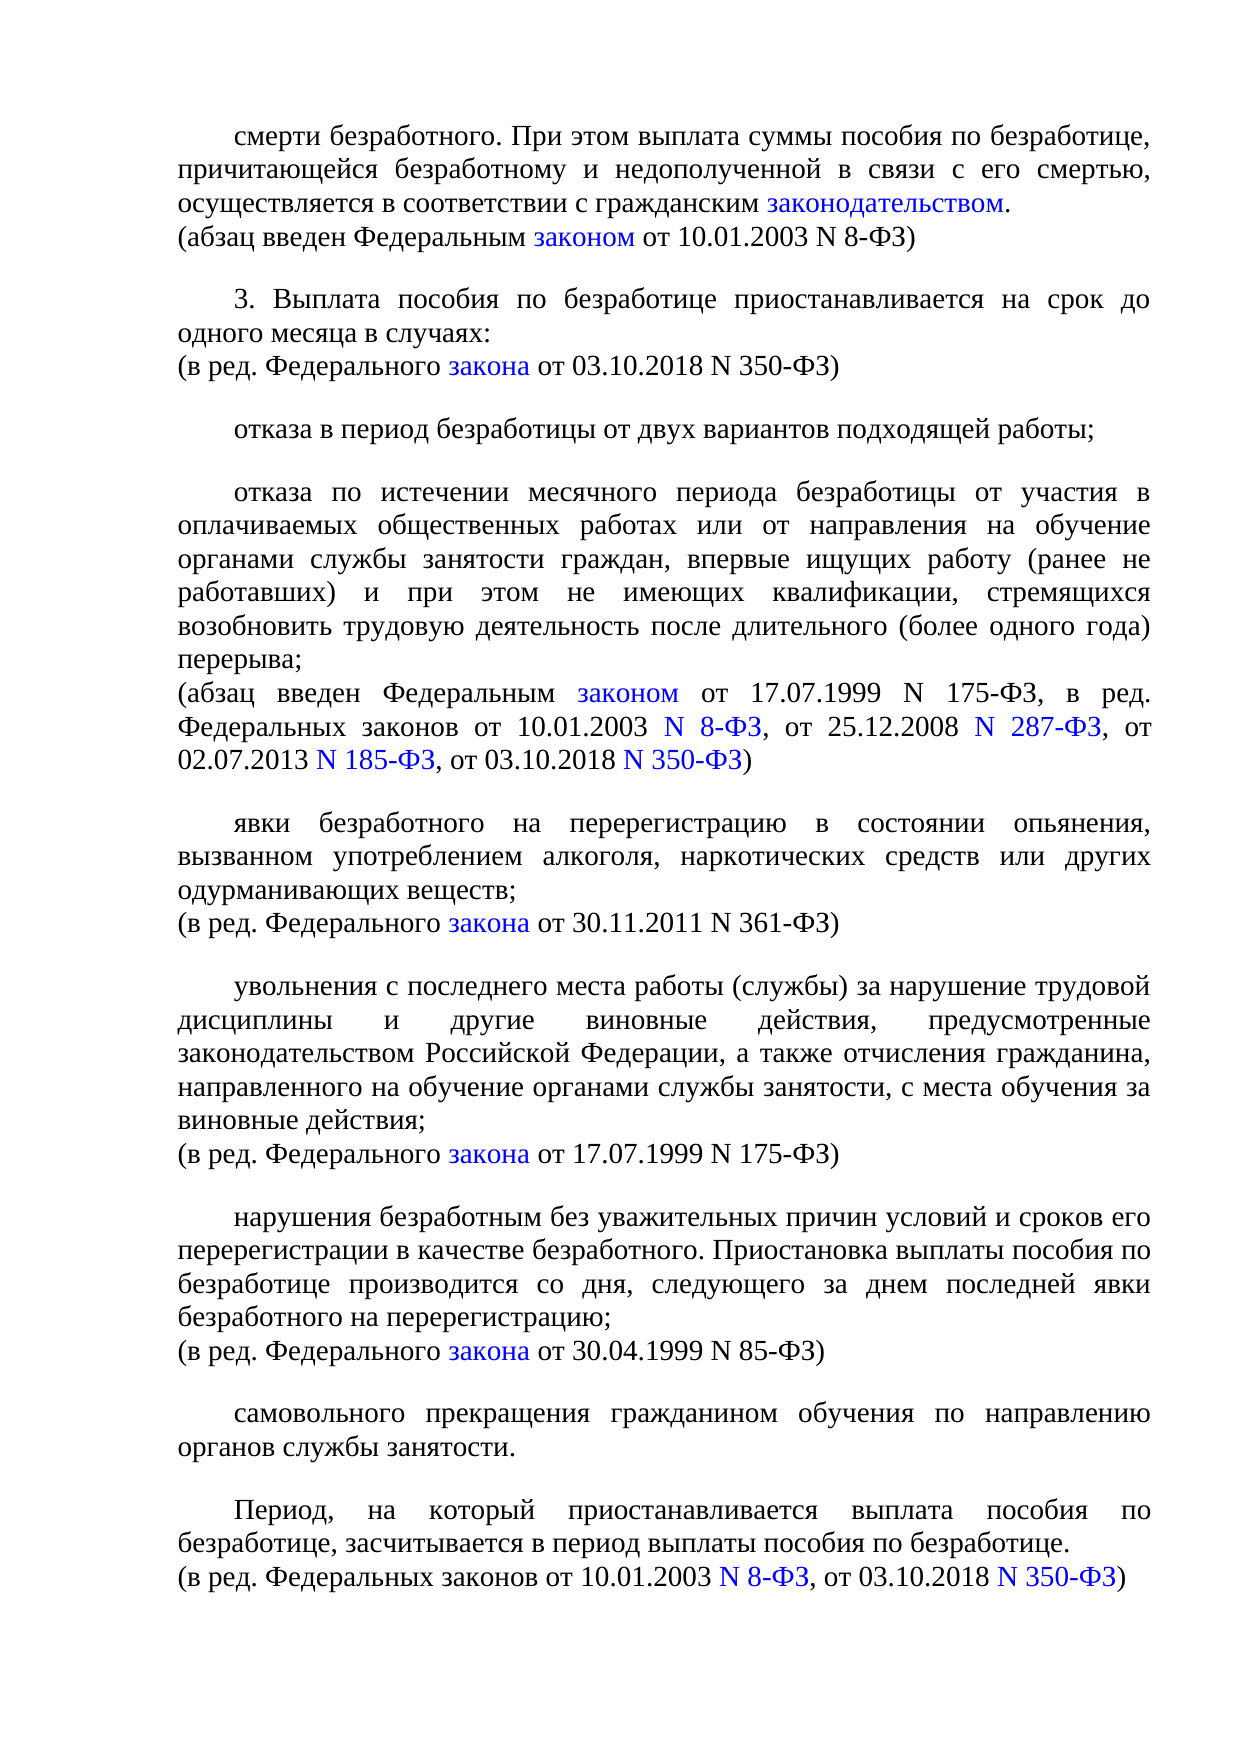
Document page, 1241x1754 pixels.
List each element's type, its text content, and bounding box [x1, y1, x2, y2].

text отказа в период безработицы от двух вариантов подходящей работы; [177, 411, 1152, 445]
text (в ред. Федерального закона от 30.04.1999 N 85-ФЗ) [177, 1333, 1152, 1366]
text явки безработного на перерегистрацию в состоянии опьянения, вызванном употреблением алкоголя, наркотических средств или других одурманивающих веществ; [177, 805, 1152, 906]
text нарушения безработным без уважительных причин условий и сроков его перерегистрации в качестве безработного. Приостановка выплаты пособия по безработице производится со дня, следующего за днем последней явки безработного на перерегистрацию; [177, 1199, 1152, 1333]
text 3. Выплата пособия по безработице приостанавливается на срок до одного месяца в случаях: [177, 281, 1152, 348]
text (в ред. Федеральных законов от 10.01.2003 N 8-ФЗ, от 03.10.2018 N 350-ФЗ) [177, 1559, 1152, 1592]
text (абзац введен Федеральным законом от 10.01.2003 N 8-ФЗ) [177, 219, 1152, 252]
text увольнения с последнего места работы (службы) за нарушение трудовой дисциплины и другие виновные действия, предусмотренные законодательством Российской Федерации, а также отчисления гражданина, направленного на обучение органами службы занятости, с места обучения за виновные действия; [177, 968, 1152, 1136]
text смерти безработного. При этом выплата суммы пособия по безработице, причитающейся безработному и недополученной в связи с его смертью, осуществляется в соответствии с гражданским законодательством. [177, 118, 1152, 219]
text отказа по истечении месячного периода безработицы от участия в оплачиваемых общественных работах или от направления на обучение органами службы занятости граждан, впервые ищущих работу (ранее не работавших) и при этом не имеющих квалификации, стремящихся возобновить трудовую деятельность после длительного (более одного года) перерыва; [177, 474, 1152, 675]
text (абзац введен Федеральным законом от 17.07.1999 N 175-ФЗ, в ред. Федеральных законов от 10.01.2003 N 8-ФЗ, от 25.12.2008 N 287-ФЗ, от 02.07.2013 N 185-ФЗ, от 03.10.2018 N 350-ФЗ) [177, 675, 1152, 776]
text самовольного прекращения гражданином обучения по направлению органов службы занятости. [177, 1396, 1152, 1463]
text (в ред. Федерального закона от 03.10.2018 N 350-ФЗ) [177, 348, 1152, 382]
text (в ред. Федерального закона от 17.07.1999 N 175-ФЗ) [177, 1136, 1152, 1169]
text Период, на который приостанавливается выплата пособия по безработице, засчитывается в период выплаты пособия по безработице. [177, 1492, 1152, 1559]
text (в ред. Федерального закона от 30.11.2011 N 361-ФЗ) [177, 906, 1152, 939]
